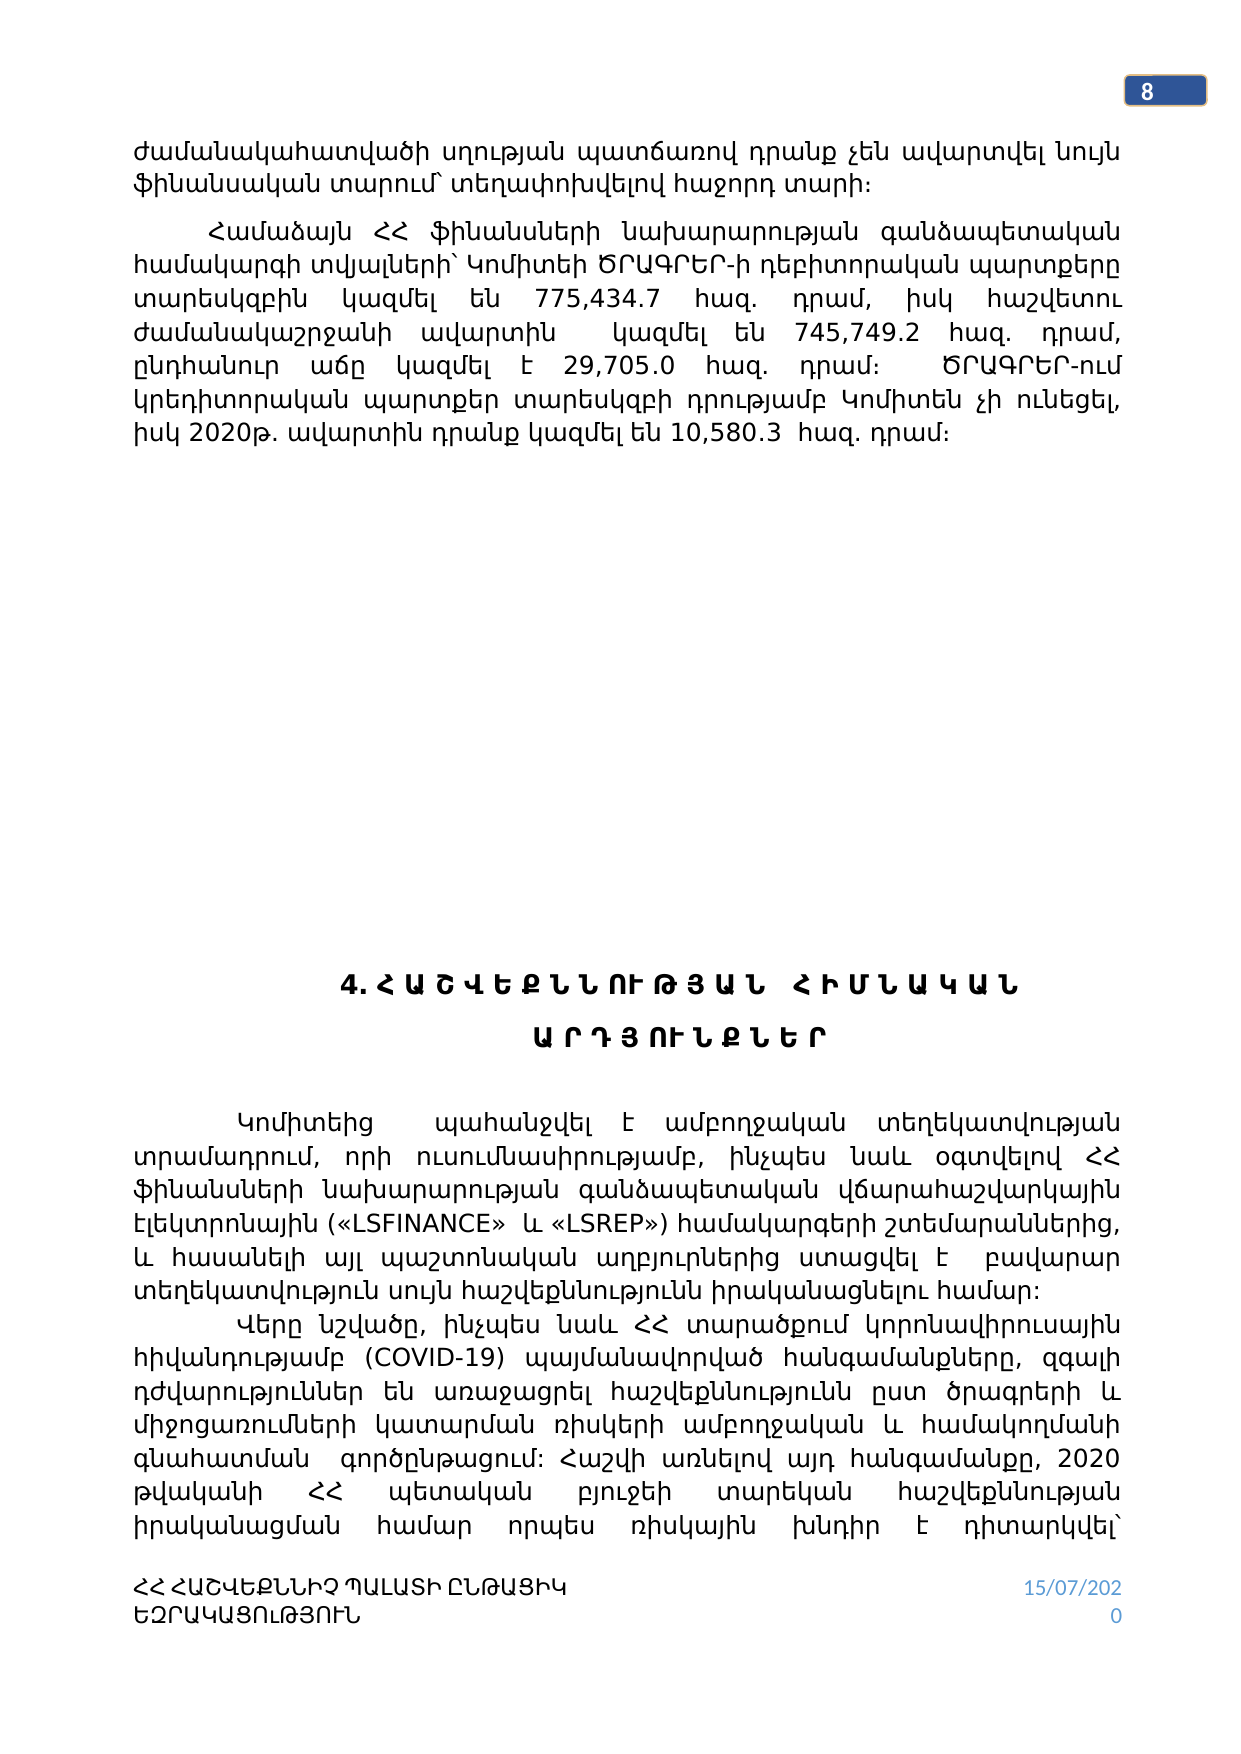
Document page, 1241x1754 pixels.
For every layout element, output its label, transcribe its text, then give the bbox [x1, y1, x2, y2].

list Կոմիտեից պահանջվել է ամբողջական տեղեկատվության տրամադրում, որի ուսումնասիրությամբ, ինչպես նաև օգտվելով ՀՀ ֆինանսների նախարարության գանձապետական վճարահաշվարկային էլեկտրոնային («LSFINANCE» և «LSREP») համակարգերի շտեմարաններից, և հասանելի այլ պաշտոնական աղբյուրներից ստացվել է բավարար տեղեկատվություն սույն հաշվեքննությունն իրականացնելու համար: [133, 1109, 1122, 1306]
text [133, 137, 1122, 198]
text Համաձայն ՀՀ ֆինանսների նախարարության գանձապետական համակարգի տվյալների՝ Կոմիտեի ԾՐԱԳՐԵՐ-ի դեբիտորական պարտքերը տարեսկզբին կազմել են 775,434.7 հազ. դրամ, իսկ հաշվետու ժամանակաշրջանի ավարտին կազմել են 745,749.2 հազ. դրամ, ընդհանուր աճը կազմել է 29,705․0 հազ. դրամ։ ԾՐԱԳՐԵՐ-ում կրեդիտորական պարտքեր տարեսկզբի դրությամբ Կոմիտեն չի ունեցել, իսկ 2020թ․ ավարտին դրանք կազմել են 10,580․3 հազ. դրամ։ [133, 217, 1122, 447]
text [133, 1310, 1122, 1540]
text 4․ Հ Ա Շ Վ Ե Ք Ն Ն ՈՒ Թ Յ Ա Ն Հ Ի Մ Ն Ա Կ Ա Ն [133, 969, 1122, 1001]
text Ա Ր Դ Յ ՈՒ Ն Ք Ն Ե Ր [133, 1022, 1122, 1054]
